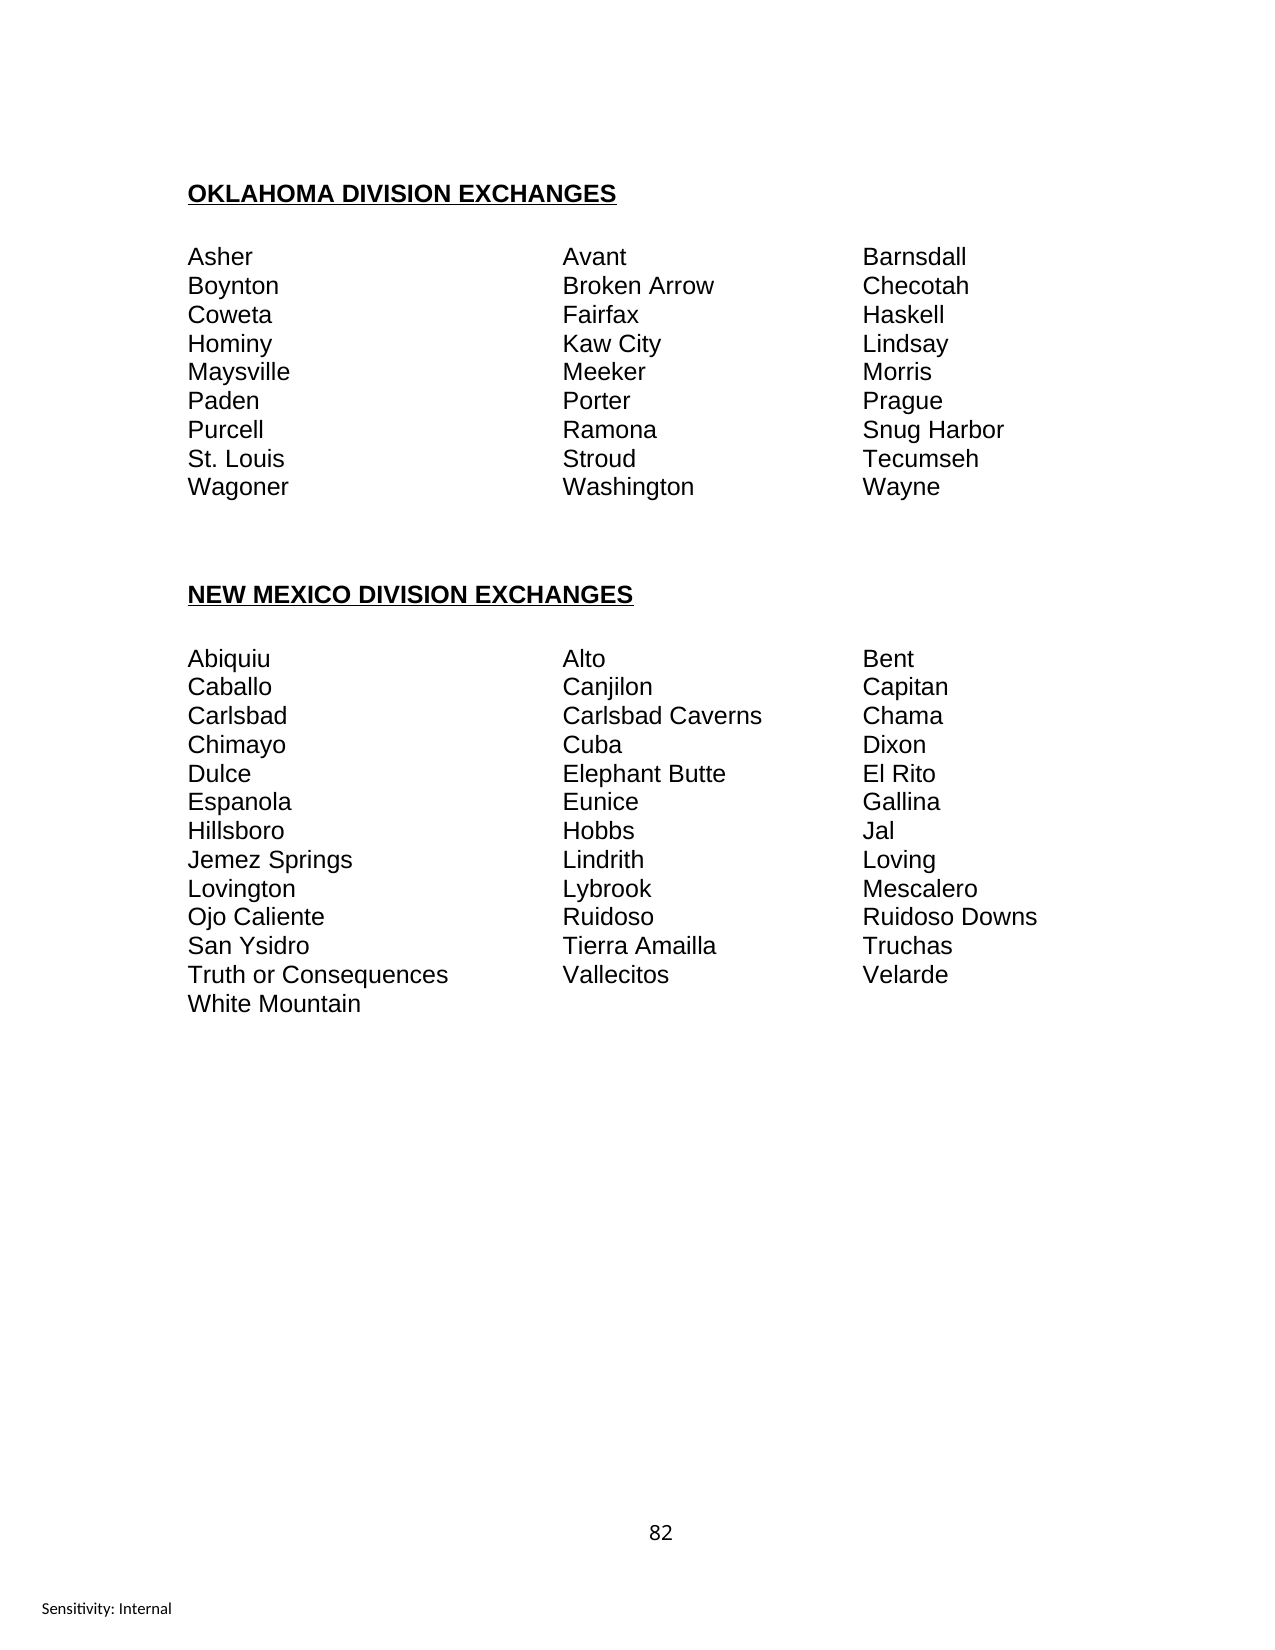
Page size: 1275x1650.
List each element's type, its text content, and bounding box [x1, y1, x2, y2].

text Purcell Ramona Snug Harbor [187, 415, 1134, 443]
text Wagoner Washington Wayne [187, 472, 1134, 501]
text Abiquiu Alto Bent [187, 643, 1134, 672]
text Truth or Consequences Vallecitos Velarde [187, 960, 1134, 988]
subtitle OKLAHOMA DIVISION EXCHANGES [187, 178, 984, 207]
subtitle NEW MEXICO DIVISION EXCHANGES [187, 580, 965, 608]
text Coweta Fairfax Haskell [187, 300, 1134, 328]
text Espanola Eunice Gallina [187, 787, 1134, 816]
text White Mountain [187, 988, 1134, 1017]
text Maysville Meeker Morris [187, 357, 1134, 386]
text Lovington Lybrook Mescalero [187, 873, 1134, 902]
text Hominy Kaw City Lindsay [187, 328, 1134, 357]
text Carlsbad Carlsbad Caverns Chama [187, 701, 1134, 730]
text San Ysidro Tierra Amailla Truchas [187, 931, 1134, 960]
text Chimayo Cuba Dixon [187, 730, 1134, 758]
text Hillsboro Hobbs Jal [187, 816, 1134, 845]
text Caballo Canjilon Capitan [187, 672, 1134, 701]
text Asher Avant Barnsdall [187, 242, 1134, 271]
text Paden Porter Prague [187, 386, 1134, 415]
text Dulce Elephant Butte El Rito [187, 758, 1134, 787]
text Jemez Springs Lindrith Loving [187, 845, 1134, 873]
text Ojo Caliente Ruidoso Ruidoso Downs [187, 902, 1134, 931]
text St. Louis Stroud Tecumseh [187, 443, 1134, 472]
text Boynton Broken Arrow Checotah [187, 271, 1134, 300]
